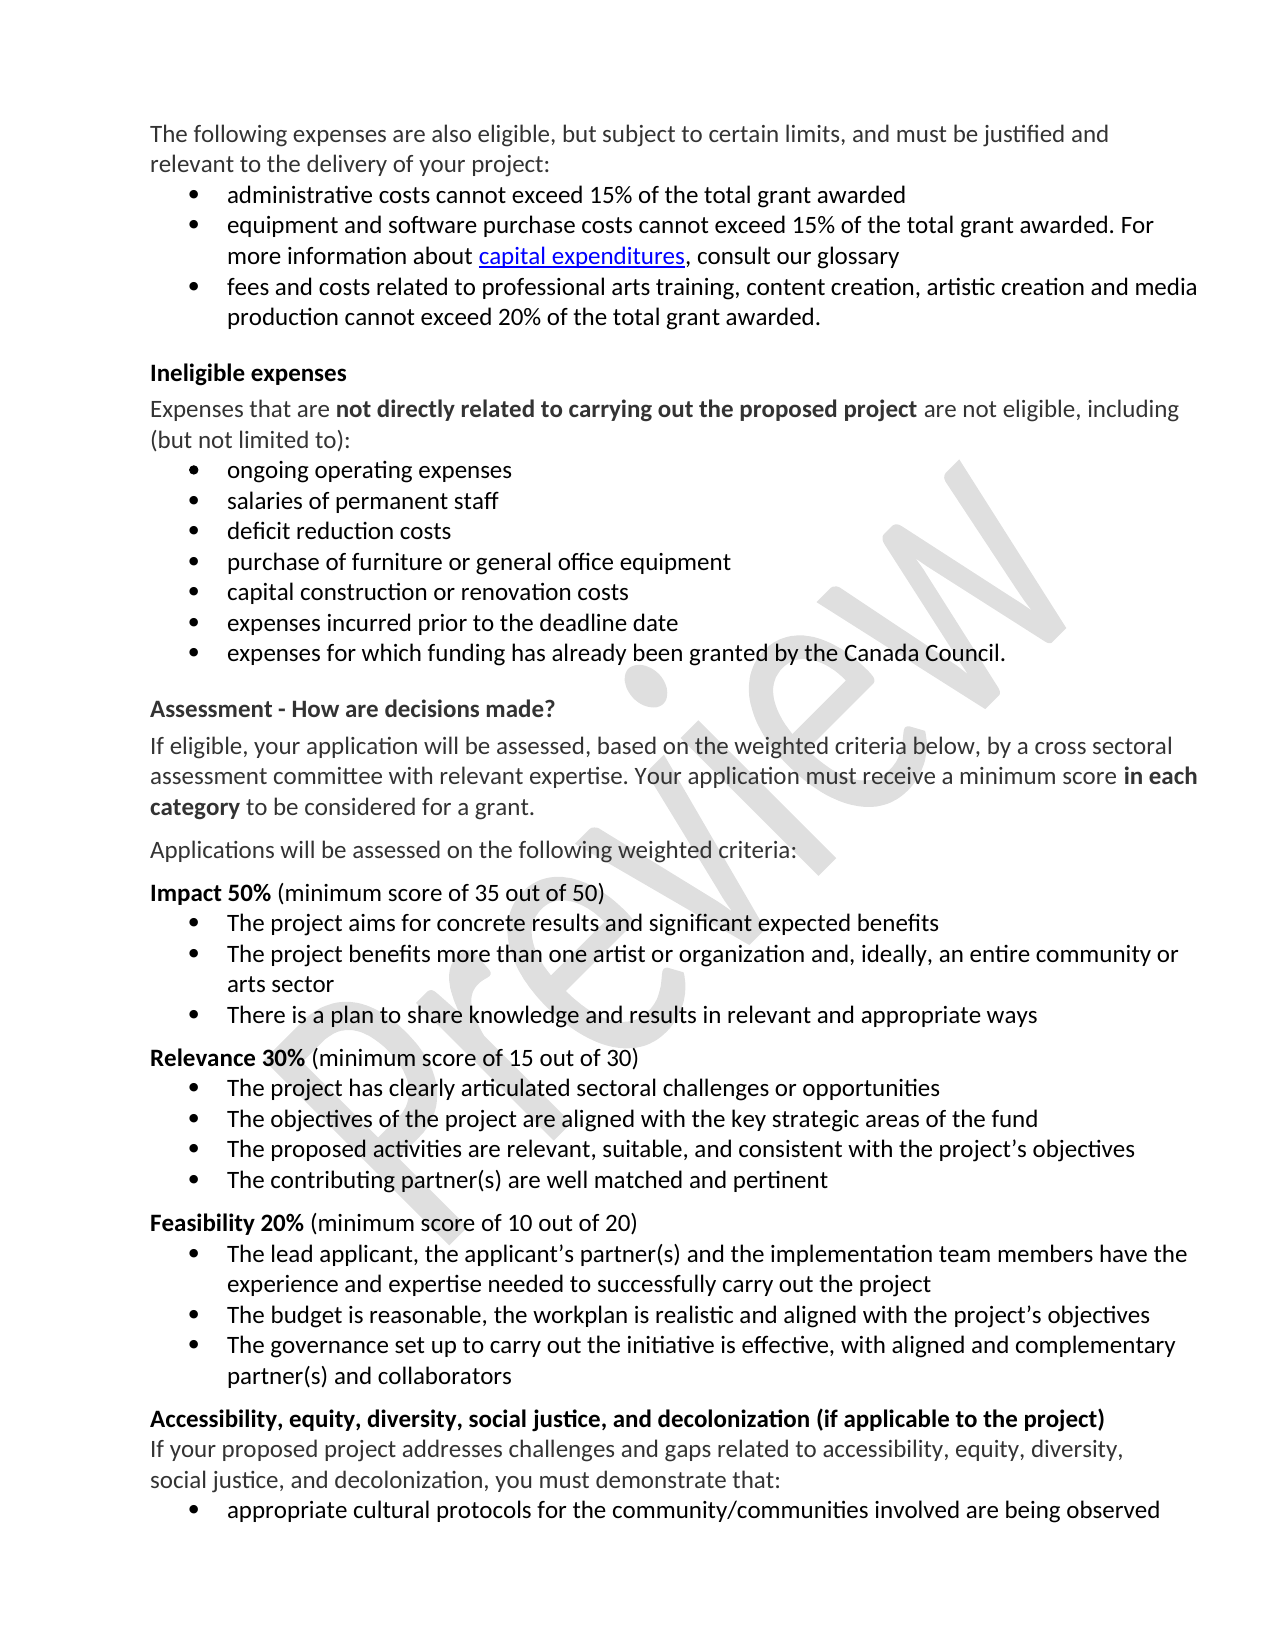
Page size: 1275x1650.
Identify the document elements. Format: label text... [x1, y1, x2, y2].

text Relevance 30% (minimum score of 15 out of 30) [150, 1042, 1185, 1073]
text expenses for which funding has already been granted by the Canada Council. [189, 638, 1200, 668]
text The governance set up to carry out the initiative is effective, with aligned and complementary partner(s) and collaborators [189, 1329, 1200, 1390]
text The following expenses are also eligible, but subject to certain limits, and must be justified and relevant to the delivery of your project: [150, 118, 1200, 179]
text appropriate cultural protocols for the community/communities involved are being observed [189, 1494, 1200, 1525]
text If your proposed project addresses challenges and gaps related to accessibility, equity, diversity, social justice, and decolonization, you must demonstrate that: [150, 1433, 1200, 1494]
text purchase of furniture or general office equipment [189, 546, 1200, 577]
text The budget is reasonable, the workplan is realistic and aligned with the project’s objectives [189, 1299, 1200, 1329]
text The lead applicant, the applicant’s partner(s) and the implementation team members have the experience and expertise needed to successfully carry out the project [189, 1238, 1200, 1299]
subtitle Ineligible expenses [150, 357, 1200, 387]
text There is a plan to share knowledge and results in relevant and appropriate ways [189, 999, 1200, 1029]
text Accessibility, equity, diversity, social justice, and decolonization (if applicable to the project) [150, 1403, 1219, 1433]
text Impact 50% (minimum score of 35 out of 50) [150, 877, 1185, 907]
subtitle Assessment - How are decisions made? [150, 693, 1200, 724]
text Feasibility 20% (minimum score of 10 out of 20) [150, 1207, 1185, 1238]
text The objectives of the project are aligned with the key strategic areas of the fund [189, 1103, 1200, 1134]
text The contributing partner(s) are well matched and pertinent [189, 1164, 1200, 1195]
text The project aims for concrete results and significant expected benefits [189, 907, 1200, 938]
text expenses incurred prior to the deadline date [189, 607, 1200, 638]
text The project benefits more than one artist or organization and, ideally, an entire community or arts sector [189, 938, 1200, 999]
text ongoing operating expenses [189, 454, 1200, 485]
text Expenses that are not directly related to carrying out the proposed project are not eligible, including (but not limited to): [150, 393, 1200, 454]
text Applications will be assessed on the following weighted criteria: [150, 834, 1200, 864]
text salaries of permanent staff [189, 485, 1200, 516]
text If eligible, your application will be assessed, based on the weighted criteria below, by a cross sectoral assessment committee with relevant expertise. Your application must receive a minimum score in each category to be considered for a grant. [150, 730, 1246, 821]
text The project has clearly articulated sectoral challenges or opportunities [189, 1073, 1200, 1103]
text The proposed activities are relevant, suitable, and consistent with the project’s objectives [189, 1134, 1200, 1164]
text capital construction or renovation costs [189, 577, 1200, 607]
text deficit reduction costs [189, 516, 1200, 546]
text equipment and software purchase costs cannot exceed 15% of the total grant awarded. For more information about capital expenditures, consult our glossary [189, 209, 1200, 271]
text fees and costs related to professional arts training, content creation, artistic creation and media production cannot exceed 20% of the total grant awarded. [189, 271, 1200, 332]
text administrative costs cannot exceed 15% of the total grant awarded [189, 179, 1200, 209]
